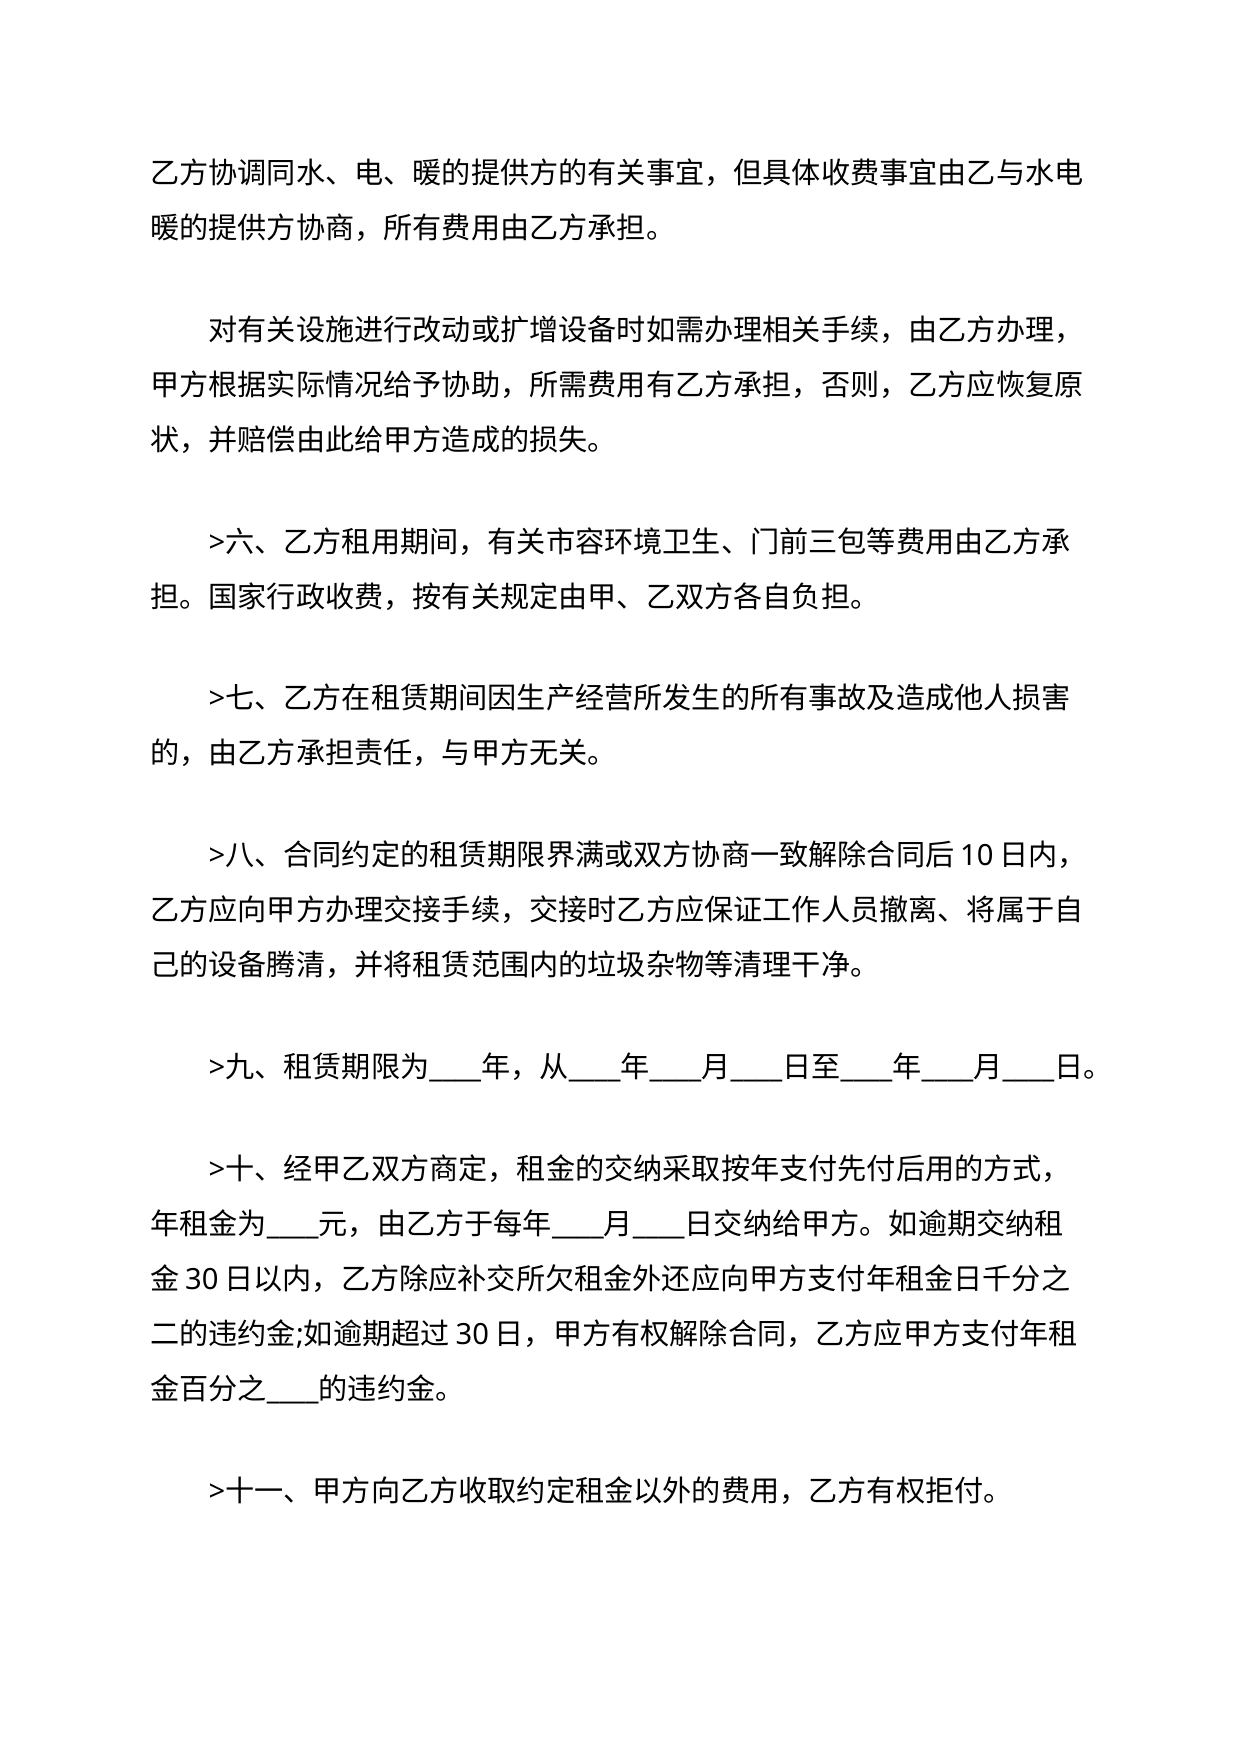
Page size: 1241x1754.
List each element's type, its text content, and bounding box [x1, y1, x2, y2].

text >十、经甲乙双方商定，租金的交纳采取按年支付先付后用的方式，年租金为____元，由乙方于每年____月____日交纳给甲方。如逾期交纳租金30日以内，乙方除应补交所欠租金外还应向甲方支付年租金日千分之二的违约金;如逾期超过30日，甲方有权解除合同，乙方应甲方支付年租金百分之____的违约金。 [150, 1145, 1090, 1408]
text >六、乙方租用期间，有关市容环境卫生、门前三包等费用由乙方承担。国家行政收费，按有关规定由甲、乙双方各自负担。 [150, 518, 1090, 616]
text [150, 150, 1090, 247]
text 对有关设施进行改动或扩增设备时如需办理相关手续，由乙方办理，甲方根据实际情况给予协助，所需费用有乙方承担，否则，乙方应恢复原状，并赔偿由此给甲方造成的损失。 [150, 307, 1090, 459]
text >十一、甲方向乙方收取约定租金以外的费用，乙方有权拒付。 [150, 1467, 1090, 1510]
text >八、合同约定的租赁期限界满或双方协商一致解除合同后10日内，乙方应向甲方办理交接手续，交接时乙方应保证工作人员撤离、将属于自己的设备腾清，并将租赁范围内的垃圾杂物等清理干净。 [150, 832, 1090, 984]
text >九、租赁期限为____年，从____年____月____日至____年____月____日。 [150, 1043, 1090, 1086]
text >七、乙方在租赁期间因生产经营所发生的所有事故及造成他人损害的，由乙方承担责任，与甲方无关。 [150, 675, 1090, 772]
